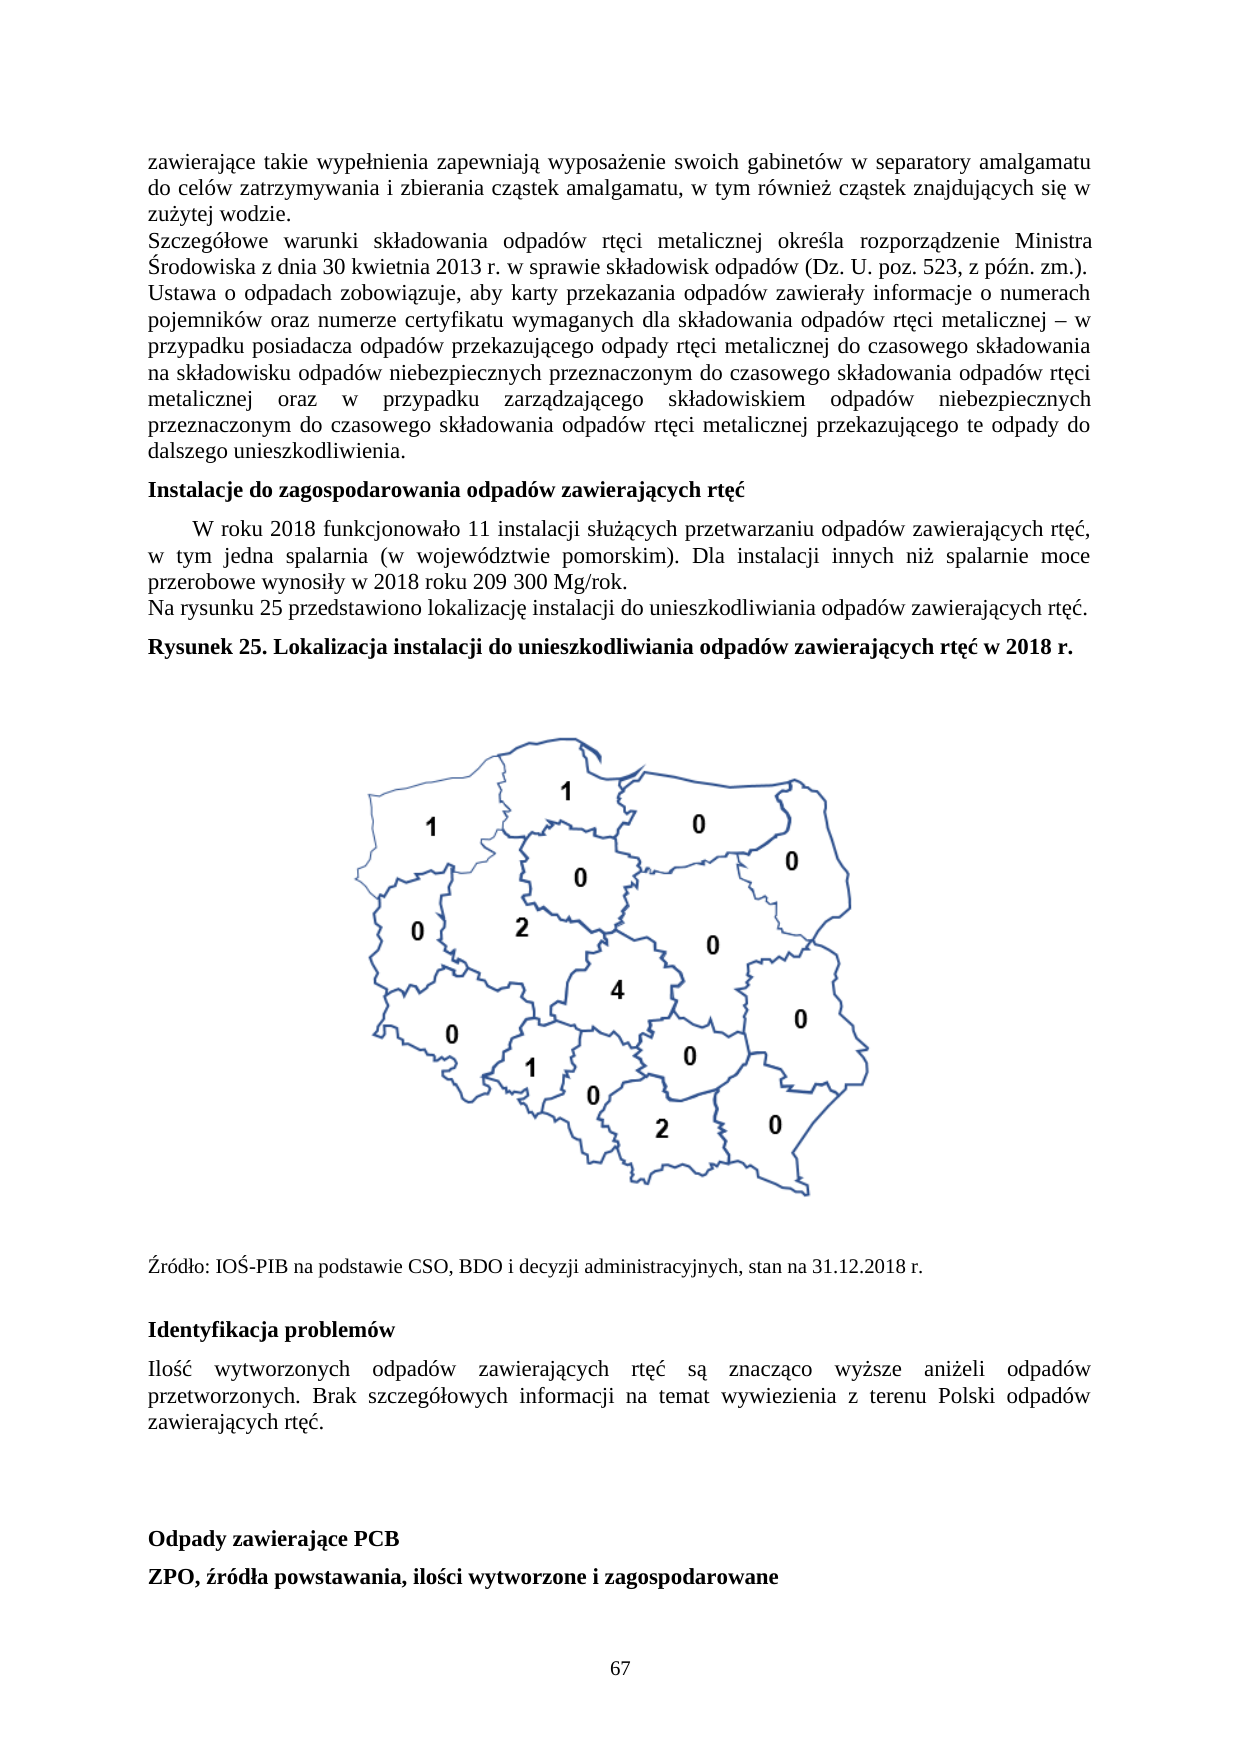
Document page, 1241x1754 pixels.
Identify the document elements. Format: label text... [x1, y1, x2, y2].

text Źródło: IOŚ-PIB na podstawie CSO, BDO i decyzji administracyjnych, stan na 31.12.2018 r. [148, 1253, 1092, 1278]
text Rysunek 25. Lokalizacja instalacji do unieszkodliwiania odpadów zawierających rtęć w 2018 r. [148, 633, 1092, 659]
list Szczegółowe warunki składowania odpadów rtęci metalicznej określa rozporządzenie Ministra Środowiska z dnia 30 kwietnia 2013 r. w sprawie składowisk odpadów (Dz. U. poz. 523, z późn. zm.). [148, 227, 860, 253]
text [148, 148, 1092, 227]
text Odpady zawierające PCB [148, 1524, 1092, 1551]
text Instalacje do zagospodarowania odpadów zawierających rtęć [148, 476, 1092, 503]
text ZPO, źródła powstawania, ilości wytworzone i zagospodarowane [148, 1563, 1092, 1590]
list Ilość wytworzonych odpadów zawierających rtęć są znacząco wyższe aniżeli odpadów przetworzonych. Brak szczegółowych informacji na temat wywiezienia z terenu Polski odpadów zawierających rtęć. [148, 1355, 1092, 1434]
text Na rysunku 25 przedstawiono lokalizację instalacji do unieszkodliwiania odpadów zawierających rtęć. [148, 594, 1092, 621]
list Ustawa o odpadach zobowiązuje, aby karty przekazania odpadów zawierały informacje o numerach pojemników oraz numerze certyfikatu wymaganych dla składowania odpadów rtęci metalicznej – w przypadku posiadacza odpadów przekazującego odpady rtęci metalicznej do czasowego składowania na składowisku odpadów niebezpiecznych przeznaczonym do czasowego składowania odpadów rtęci metalicznej oraz w przypadku zarządzającego składowiskiem odpadów niebezpiecznych przeznaczonym do czasowego składowania odpadów rtęci metalicznej przekazującego te odpady do dalszego unieszkodliwienia. [148, 279, 1092, 464]
picture [332, 711, 908, 1242]
text W roku 2018 funkcjonowało 11 instalacji służących przetwarzaniu odpadów zawierających rtęć, w tym jedna spalarnia (w województwie pomorskim). Dla instalacji innych niż spalarnie moce przerobowe wynosiły w 2018 roku 209 300 Mg/rok. [148, 515, 1092, 594]
text Identyfikacja problemów [148, 1316, 1092, 1343]
